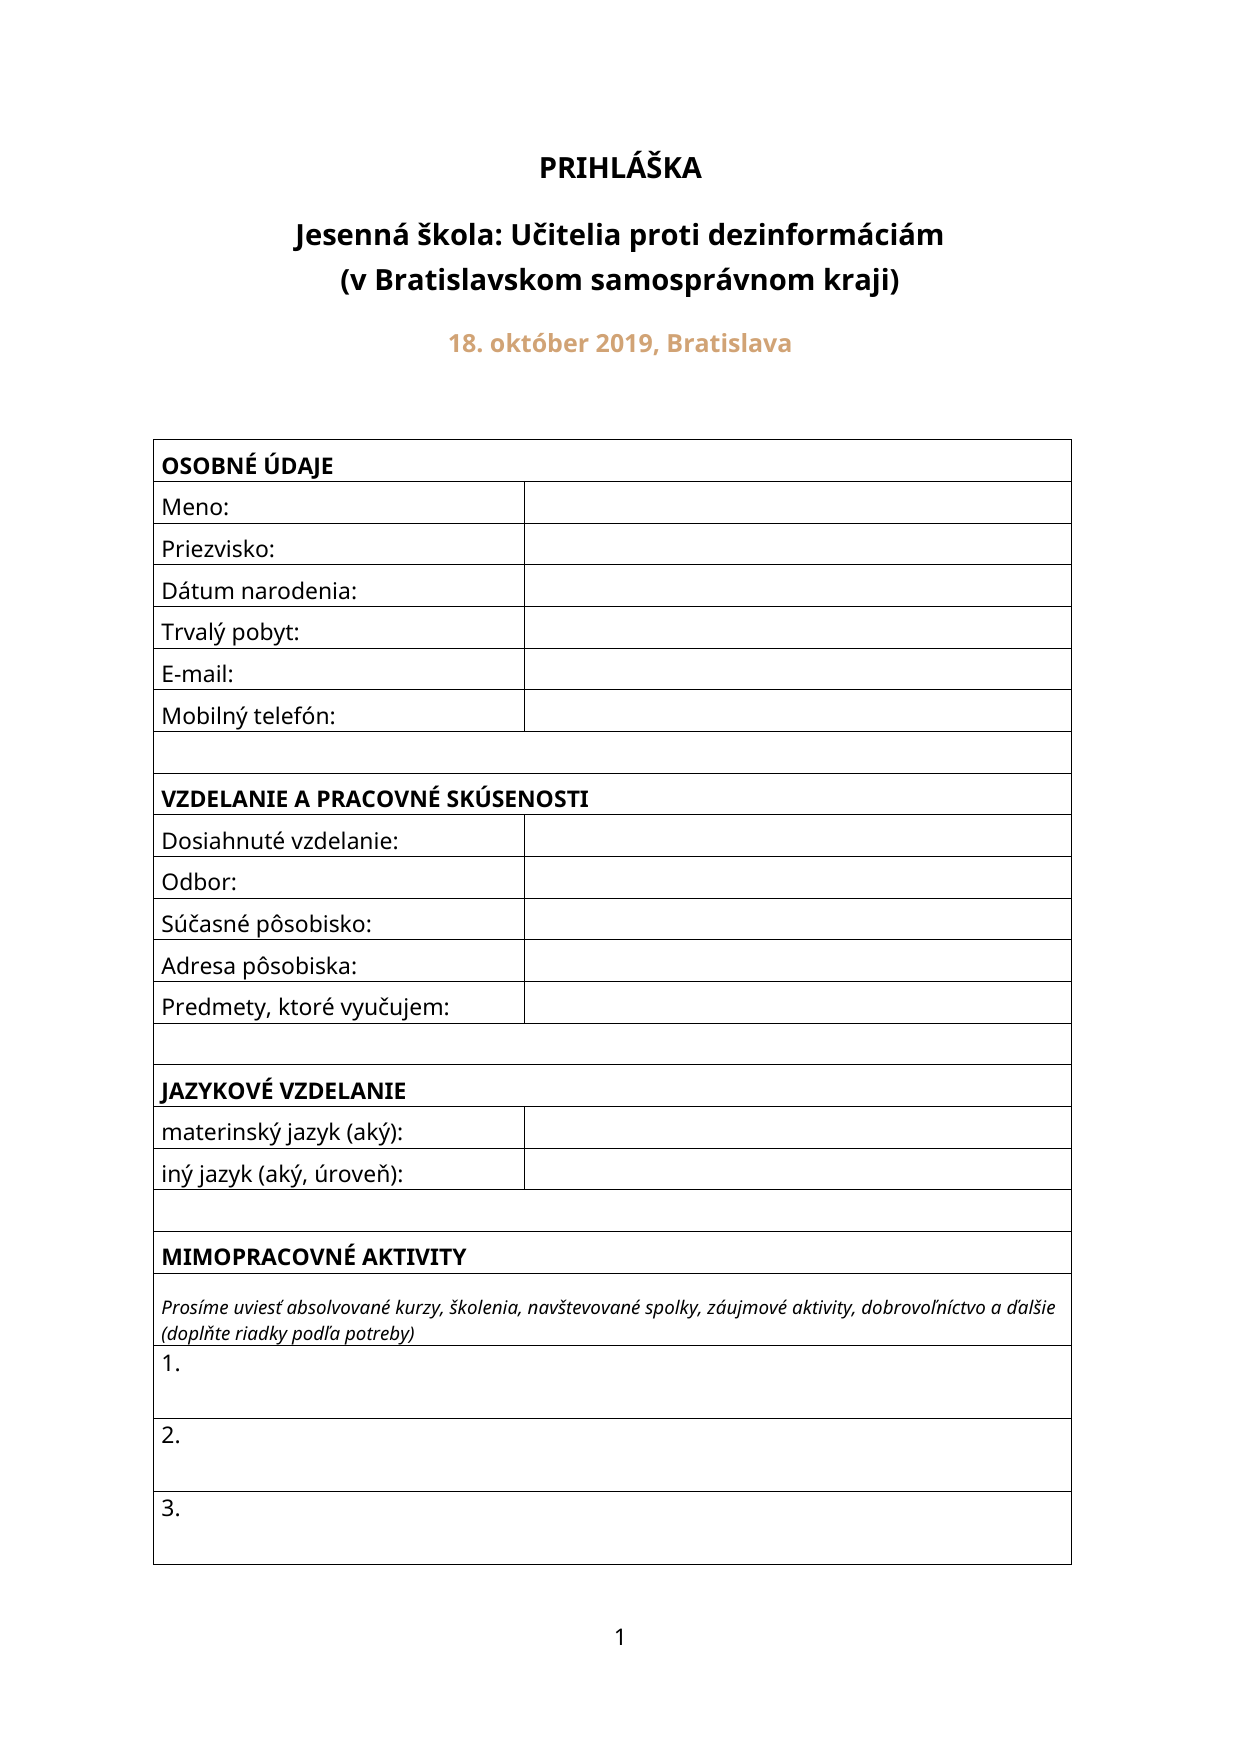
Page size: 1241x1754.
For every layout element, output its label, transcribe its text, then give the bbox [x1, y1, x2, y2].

table_cell [525, 899, 1071, 939]
table_cell Meno: [154, 482, 524, 522]
table_cell Trvalý pobyt: [154, 607, 524, 647]
table_cell [525, 482, 1071, 522]
table_cell Dátum narodenia: [154, 565, 524, 606]
table_cell [525, 1107, 1071, 1147]
text Jesenná škola: Učitelia proti dezinformáciám [148, 214, 1093, 254]
table_cell Dosiahnuté vzdelanie: [154, 815, 524, 856]
table_cell iný jazyk (aký, úroveň): [154, 1149, 524, 1189]
table_cell [525, 565, 1071, 606]
table_cell [154, 1190, 1071, 1231]
table_cell Predmety, ktoré vyučujem: [154, 982, 524, 1022]
table_cell materinský jazyk (aký): [154, 1107, 524, 1147]
table_cell Súčasné pôsobisko: [154, 899, 524, 939]
table_cell MIMOPRACOVNÉ AKTIVITY [154, 1232, 1071, 1272]
text 18. október 2019, Bratislava [148, 326, 1093, 360]
table_cell [154, 1024, 1071, 1064]
table_cell Odbor: [154, 857, 524, 897]
table_cell [154, 732, 1071, 772]
table_cell [525, 607, 1071, 647]
table_cell Priezvisko: [154, 524, 524, 564]
table_cell [525, 690, 1071, 731]
table_cell 3. [154, 1492, 1071, 1564]
text PRIHLÁŠKA [148, 148, 1093, 187]
table_cell [525, 857, 1071, 897]
table_cell [525, 1149, 1071, 1189]
table_cell Mobilný telefón: [154, 690, 524, 731]
table_cell [525, 982, 1071, 1022]
table_cell VZDELANIE A PRACOVNÉ SKÚSENOSTI [154, 774, 1071, 814]
table_cell JAZYKOVÉ VZDELANIE [154, 1065, 1071, 1106]
text (v Bratislavskom samosprávnom kraji) [148, 260, 1093, 299]
table_cell 1. [154, 1346, 1071, 1418]
table_cell Prosíme uviesť absolvované kurzy, školenia, navštevované spolky, záujmové aktivity, dobrovoľníctvo a ďalšie (doplňte riadky podľa potreby) [154, 1274, 1071, 1345]
table_header OSOBNÉ ÚDAJE [154, 440, 1071, 481]
table_cell Adresa pôsobiska: [154, 940, 524, 981]
table_cell [525, 815, 1071, 856]
table_cell [525, 649, 1071, 689]
table_cell 2. [154, 1419, 1071, 1491]
table_cell [525, 524, 1071, 564]
table_cell E-mail: [154, 649, 524, 689]
table_cell [525, 940, 1071, 981]
